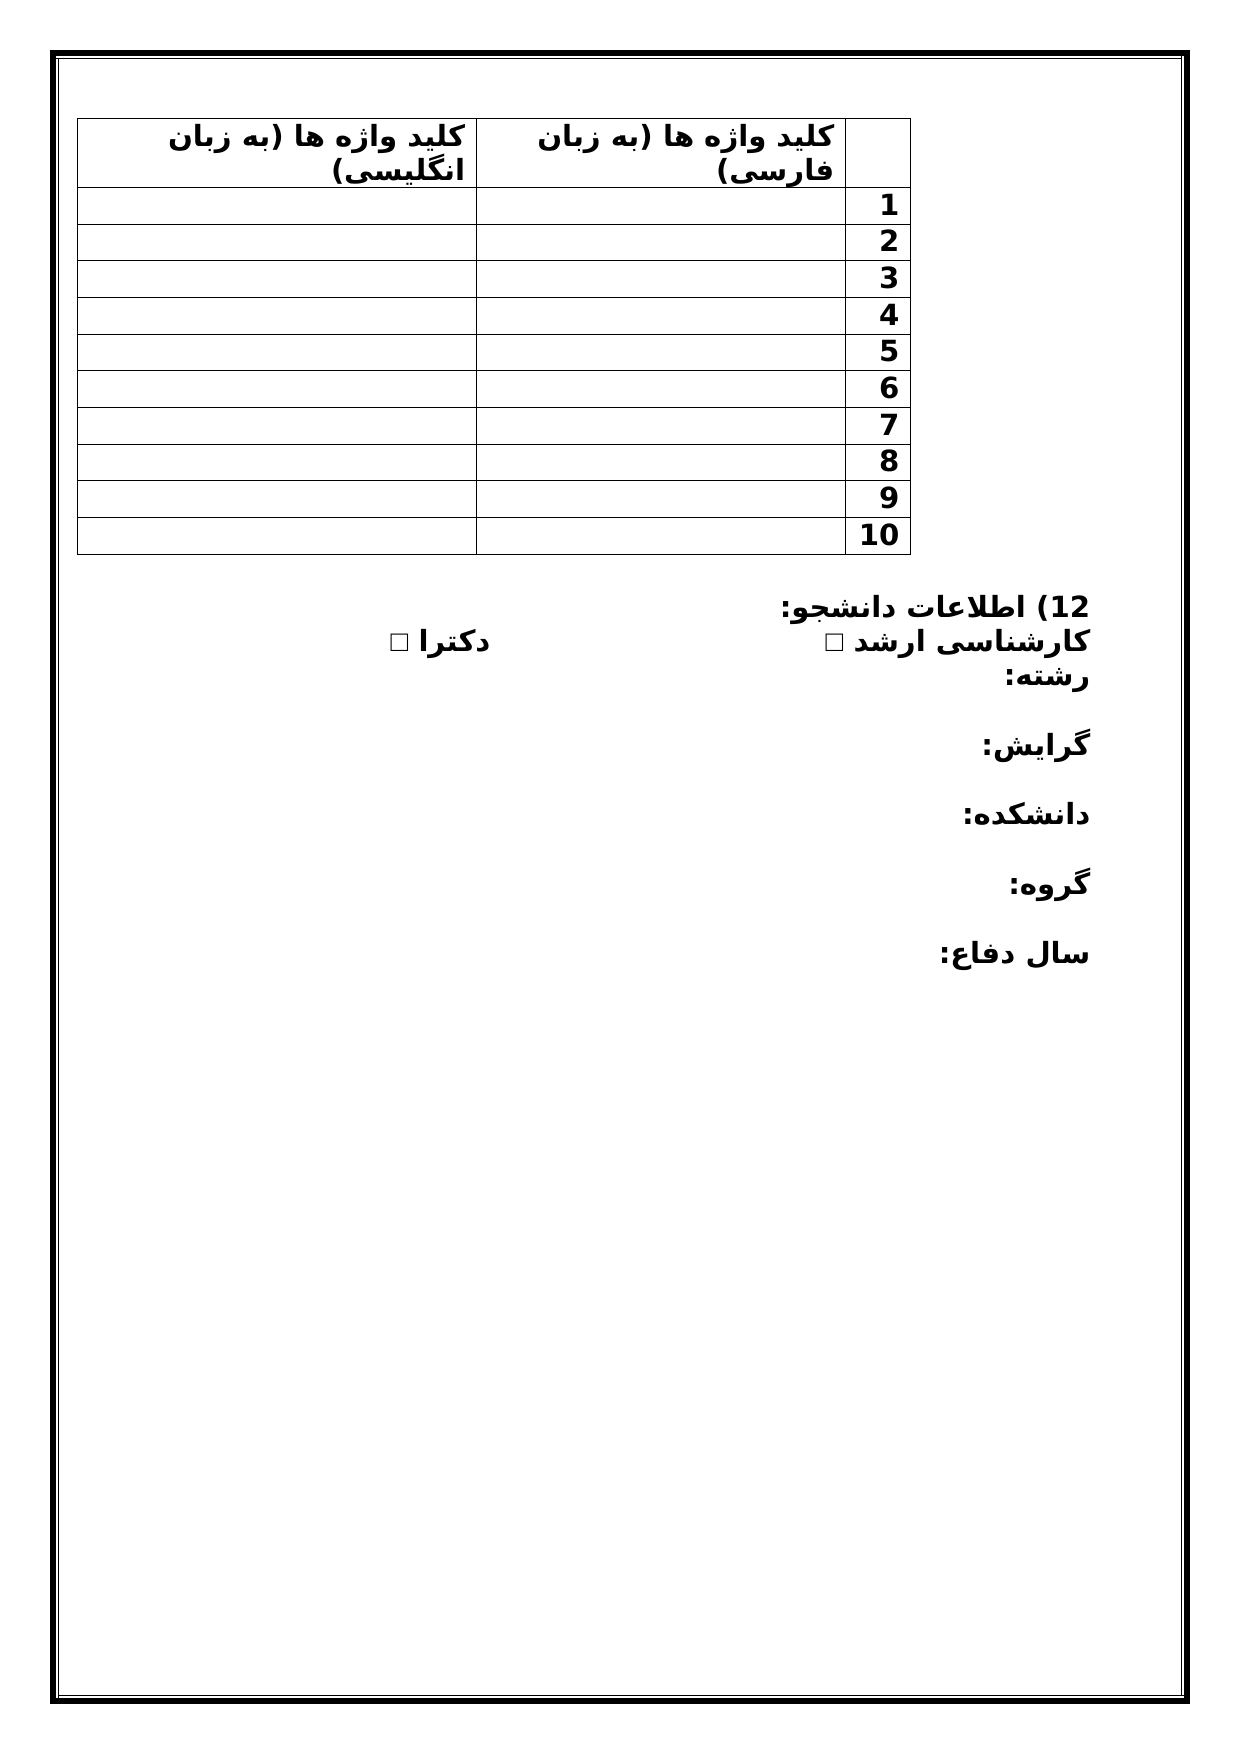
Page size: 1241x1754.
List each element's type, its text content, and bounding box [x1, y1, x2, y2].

text 12) اطلاعات دانشجو: [89, 590, 1090, 624]
table_cell 3 [846, 261, 910, 297]
table_cell 2 [846, 225, 910, 260]
table_cell [78, 518, 476, 554]
table_cell [78, 225, 476, 260]
table_cell [78, 335, 476, 370]
table_cell [78, 371, 476, 407]
table_cell 1 [846, 188, 910, 224]
table_cell 6 [846, 371, 910, 407]
table_header کلید واژه ها (به زبان انگلیسی) [78, 119, 476, 187]
table_cell [78, 188, 476, 224]
table_cell [477, 298, 845, 334]
table_cell [477, 335, 845, 370]
table_cell [78, 445, 476, 480]
table_header [846, 119, 910, 187]
table_cell 7 [846, 408, 910, 444]
table_cell [477, 188, 845, 224]
table_cell [477, 371, 845, 407]
table_cell [477, 408, 845, 444]
table_cell [78, 481, 476, 517]
table_cell 4 [846, 298, 910, 334]
table_cell 8 [846, 445, 910, 480]
table_cell [78, 408, 476, 444]
table_cell 9 [846, 481, 910, 517]
text سال دفاع: [89, 937, 1090, 971]
table_cell 10 [846, 518, 910, 554]
table_cell [78, 298, 476, 334]
text رشته: [89, 658, 1090, 692]
table_header کلید واژه ها (به زبان فارسی) [477, 119, 845, 187]
text کارشناسی ارشد □ دکترا □ [89, 624, 1090, 658]
text دانشکده: [89, 798, 1090, 832]
table_cell [78, 261, 476, 297]
text گرایش: [89, 728, 1090, 762]
table_cell [477, 518, 845, 554]
table_cell [477, 481, 845, 517]
table_cell [477, 261, 845, 297]
table_cell 5 [846, 335, 910, 370]
table_cell [477, 225, 845, 260]
table_cell [477, 445, 845, 480]
text گروه: [89, 867, 1090, 901]
